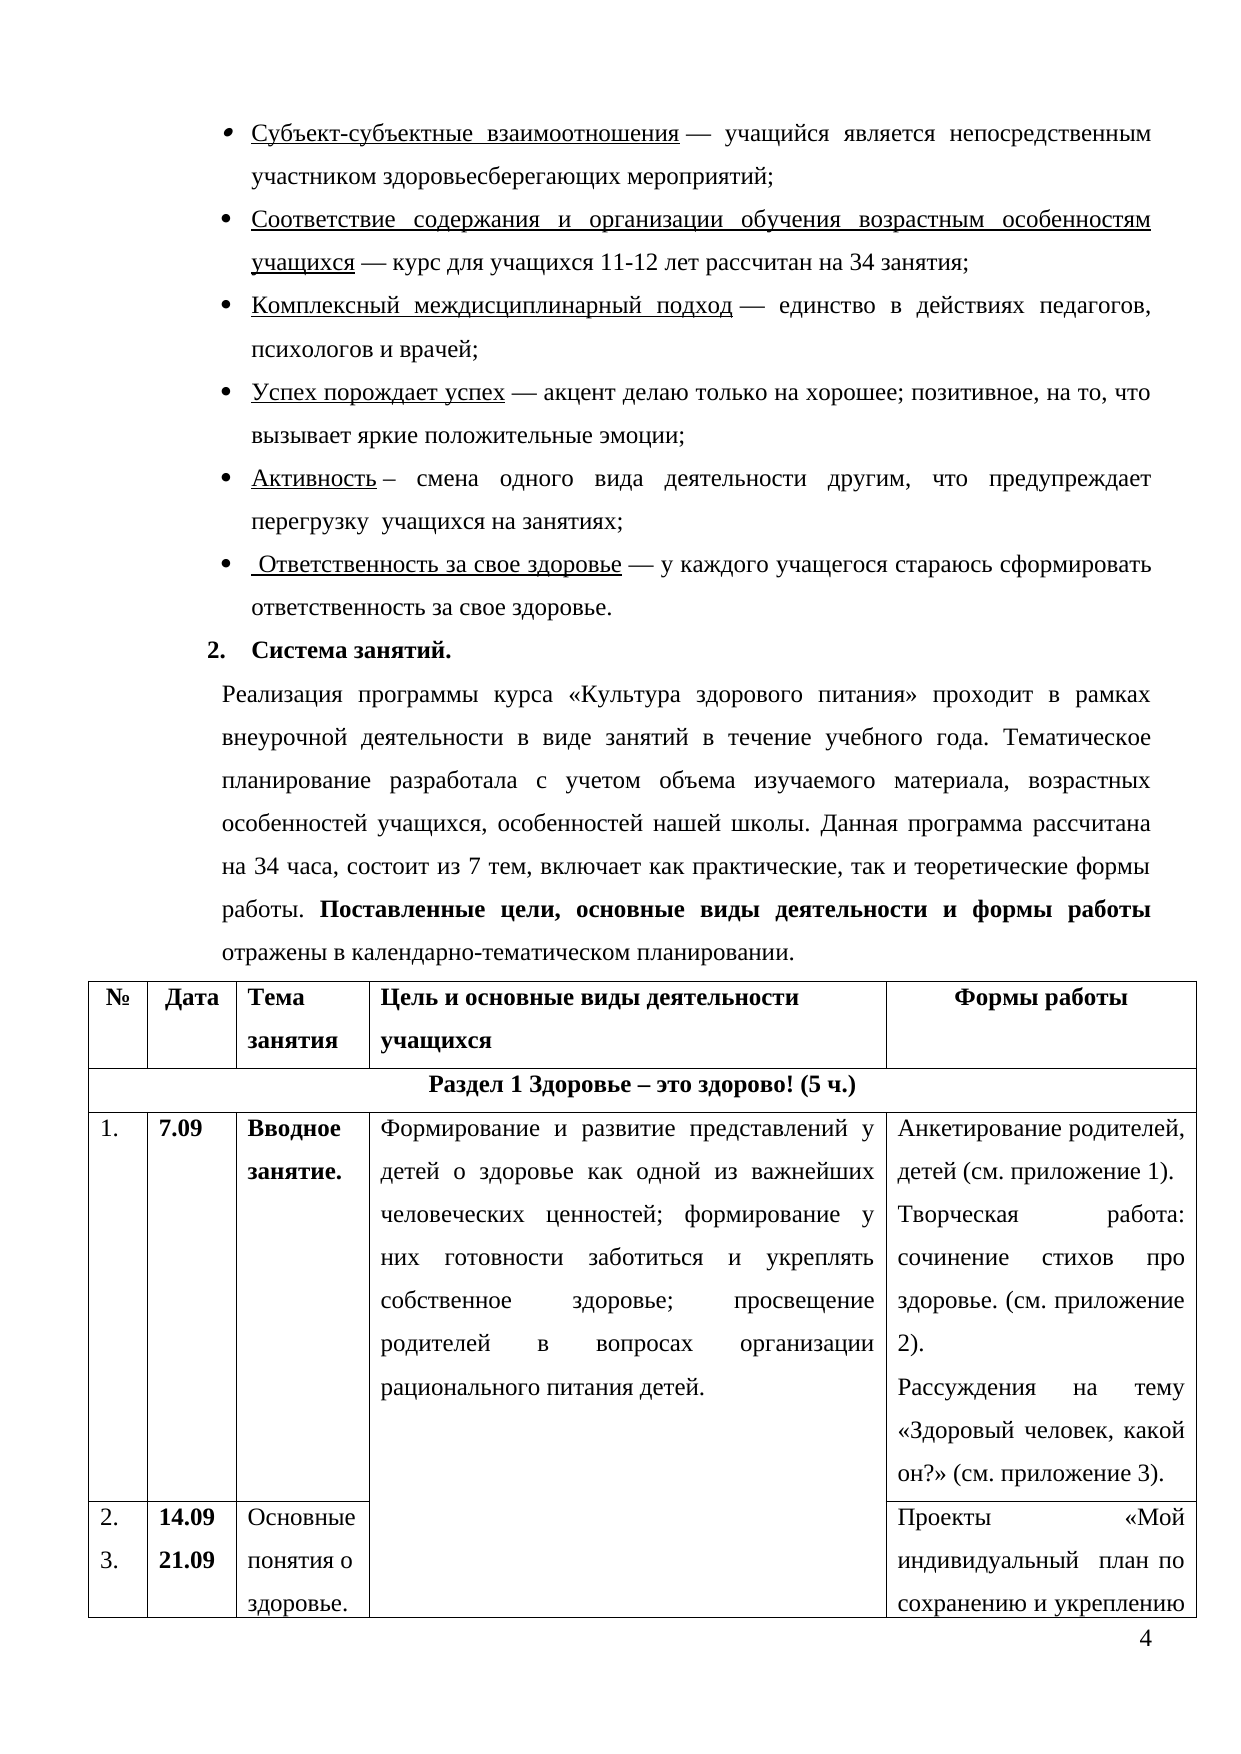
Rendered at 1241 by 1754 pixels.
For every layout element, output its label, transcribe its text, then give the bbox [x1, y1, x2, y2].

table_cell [237, 1502, 369, 1617]
list Система занятий. [207, 636, 1152, 664]
table_cell Формирование и развитие представлений у детей о здоровье как одной из важнейших человеческих ценностей; формирование у них готовности заботиться и укреплять собственное здоровье; просвещение родителей в вопросах организации рационального питания детей. [370, 1113, 886, 1617]
list Субъект-субъектные взаимоотношения — учащийся является непосредственным участником здоровьесберегающих мероприятий; [222, 118, 1152, 190]
table_cell Вводное занятие. [237, 1113, 369, 1501]
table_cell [887, 1502, 1196, 1617]
table_header № [89, 982, 147, 1068]
table_cell Раздел 1 Здоровье – это здорово! (5 ч.) [89, 1069, 1196, 1112]
list Ответственность за свое здоровье — у каждого учащегося стараюсь сформировать ответственность за свое здоровье. [222, 549, 1152, 621]
table_cell 2. 3. 4 [89, 1502, 147, 1617]
table_header Цель и основные виды деятельности учащихся [370, 982, 886, 1068]
table_cell 1. [89, 1113, 147, 1501]
list Активность – смена одного вида деятельности другим, что предупреждает перегрузку учащихся на занятиях; [222, 463, 1152, 535]
table_header Тема занятия [237, 982, 369, 1068]
table_header Формы работы [887, 982, 1196, 1068]
table_header Дата [148, 982, 236, 1068]
list Соответствие содержания и организации обучения возрастным особенностям учащихся — курс для учащихся 11-12 лет рассчитан на 34 занятия; [222, 204, 1152, 276]
list Реализация программы курса «Культура здорового питания» проходит в рамках внеурочной деятельности в виде занятий в течение учебного года. Тематическое планирование разработала с учетом объема изучаемого материала, возрастных особенностей учащихся, особенностей нашей школы. Данная программа рассчитана на 34 часа, состоит из 7 тем, включает как практические, так и теоретические формы работы. Поставленные цели, основные виды деятельности и формы работы отражены в календарно-тематическом планировании. [222, 679, 1152, 966]
table_cell 7.09 [148, 1113, 236, 1501]
table_cell Анкетирование родителей, детей (см. приложение 1). Творческая работа: сочинение стихов про здоровье. (см. приложение 2). Рассуждения на тему «Здоровый человек, какой он?» (см. приложение 3). [887, 1113, 1196, 1501]
list Успех порождает успех — акцент делаю только на хорошее; позитивное, на то, что вызывает яркие положительные эмоции; [222, 377, 1152, 449]
list Комплексный междисциплинарный подход — единство в действиях педагогов, психологов и врачей; [222, 291, 1152, 362]
table_cell 14.09 21.09 28.09 [148, 1502, 236, 1617]
